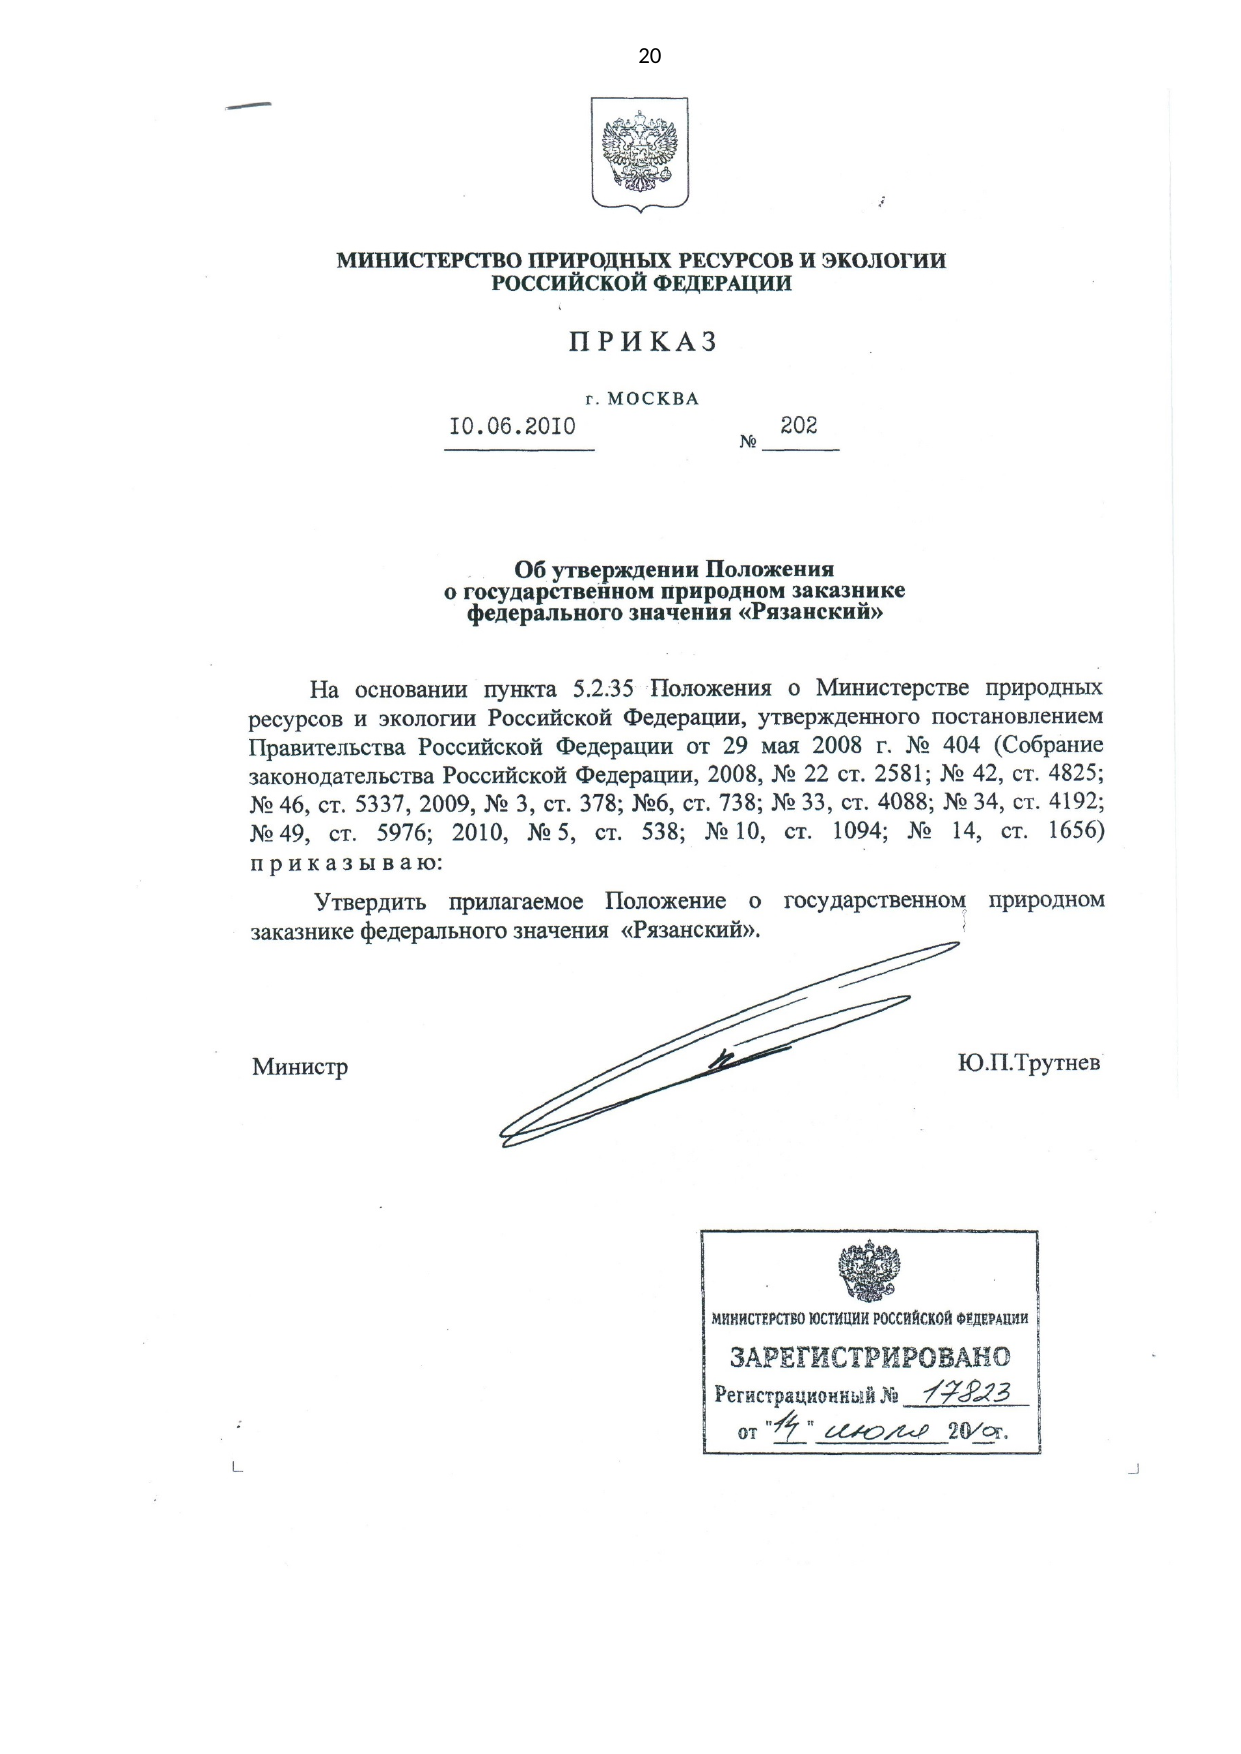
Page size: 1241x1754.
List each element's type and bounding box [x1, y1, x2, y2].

picture [118, 88, 1182, 1579]
